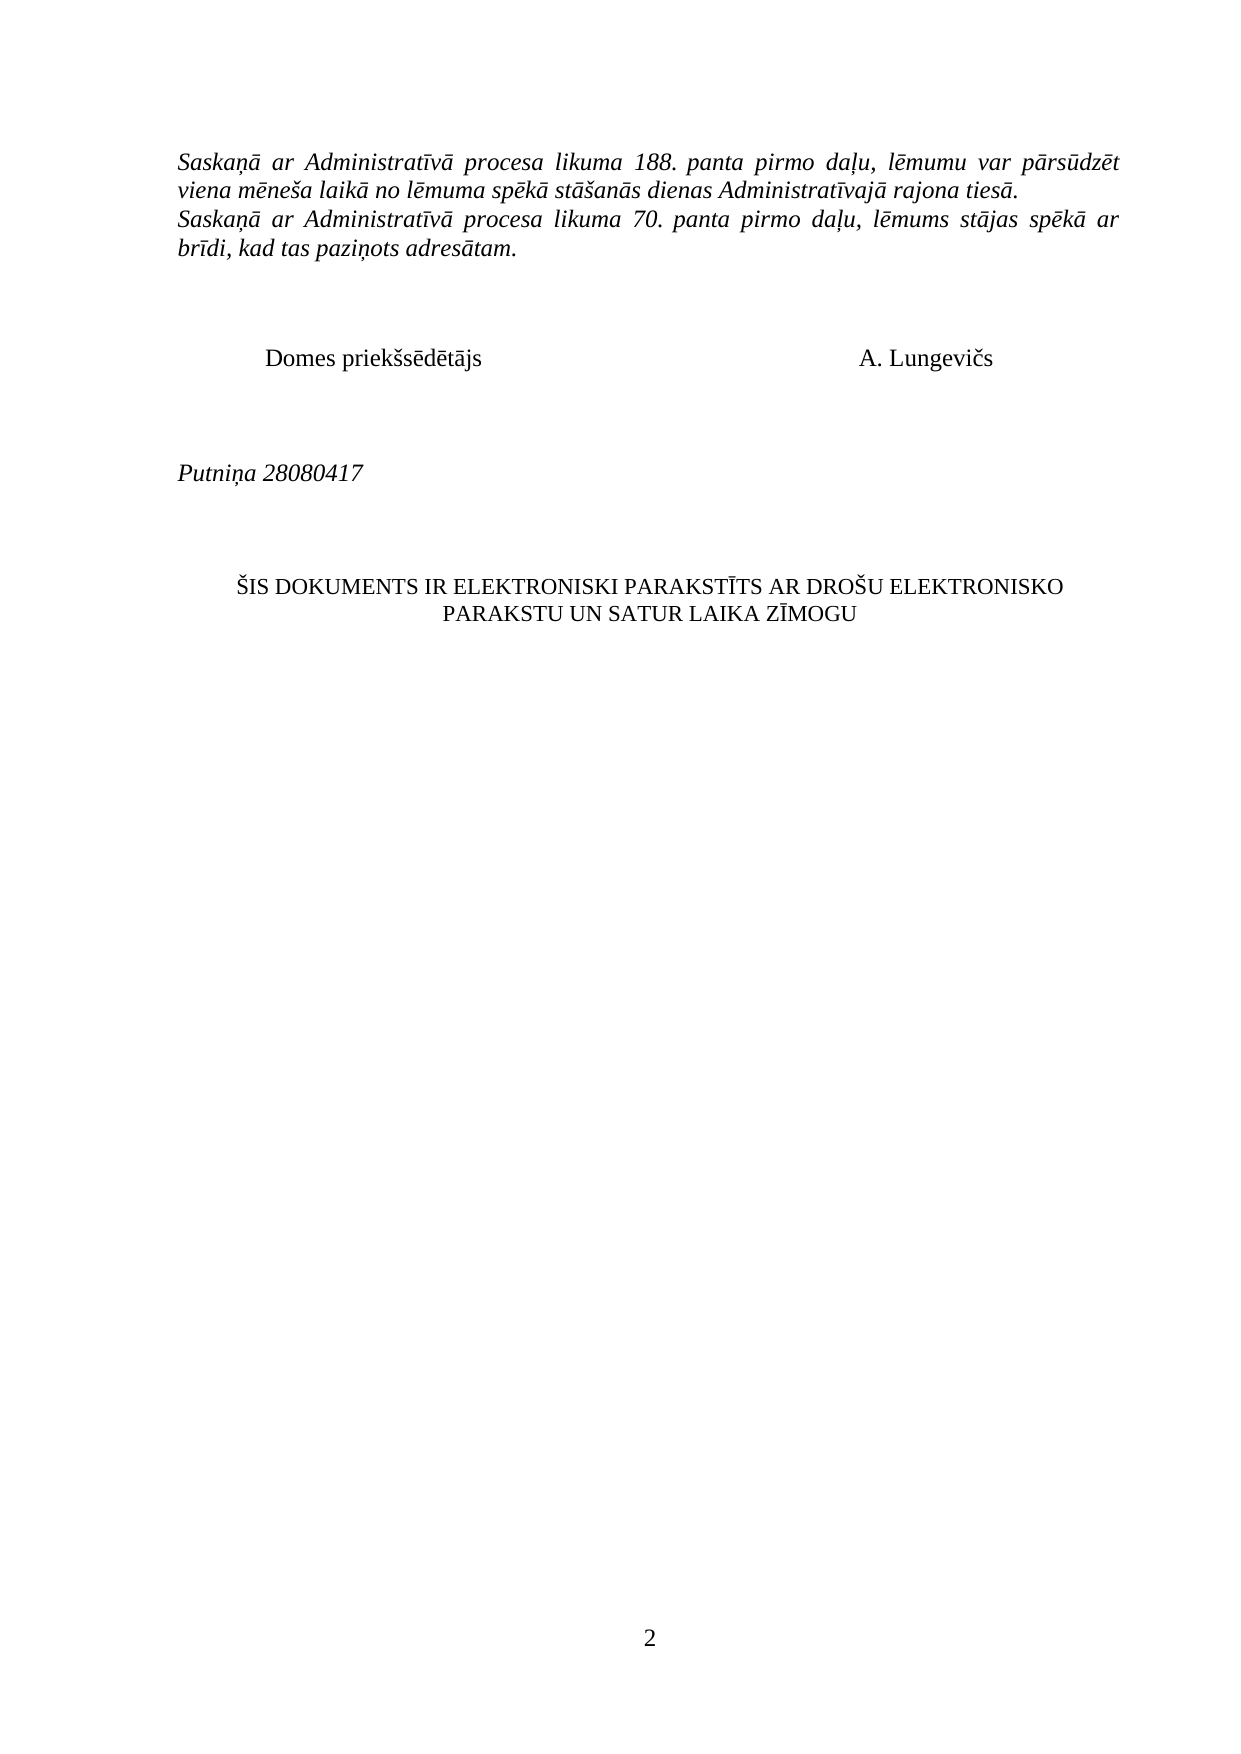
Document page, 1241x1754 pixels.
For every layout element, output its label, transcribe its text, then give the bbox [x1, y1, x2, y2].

text Putniņa 28080417 [177, 458, 1122, 487]
text Saskaņā ar Administratīvā procesa likuma 188. panta pirmo daļu, lēmumu var pārsūdzēt viena mēneša laikā no lēmuma spēkā stāšanās dienas Administratīvajā rajona tiesā. [177, 147, 1122, 204]
text ŠIS DOKUMENTS IR ELEKTRONISKI PARAKSTĪTS AR DROŠU ELEKTRONISKO PARAKSTU UN SATUR LAIKA ZĪMOGU [178, 573, 1122, 626]
text Saskaņā ar Administratīvā procesa likuma 70. panta pirmo daļu, lēmums stājas spēkā ar brīdi, kad tas paziņots adresātam. [177, 204, 1122, 262]
text Domes priekšsēdētājs A. Lungevičs [177, 343, 1122, 372]
